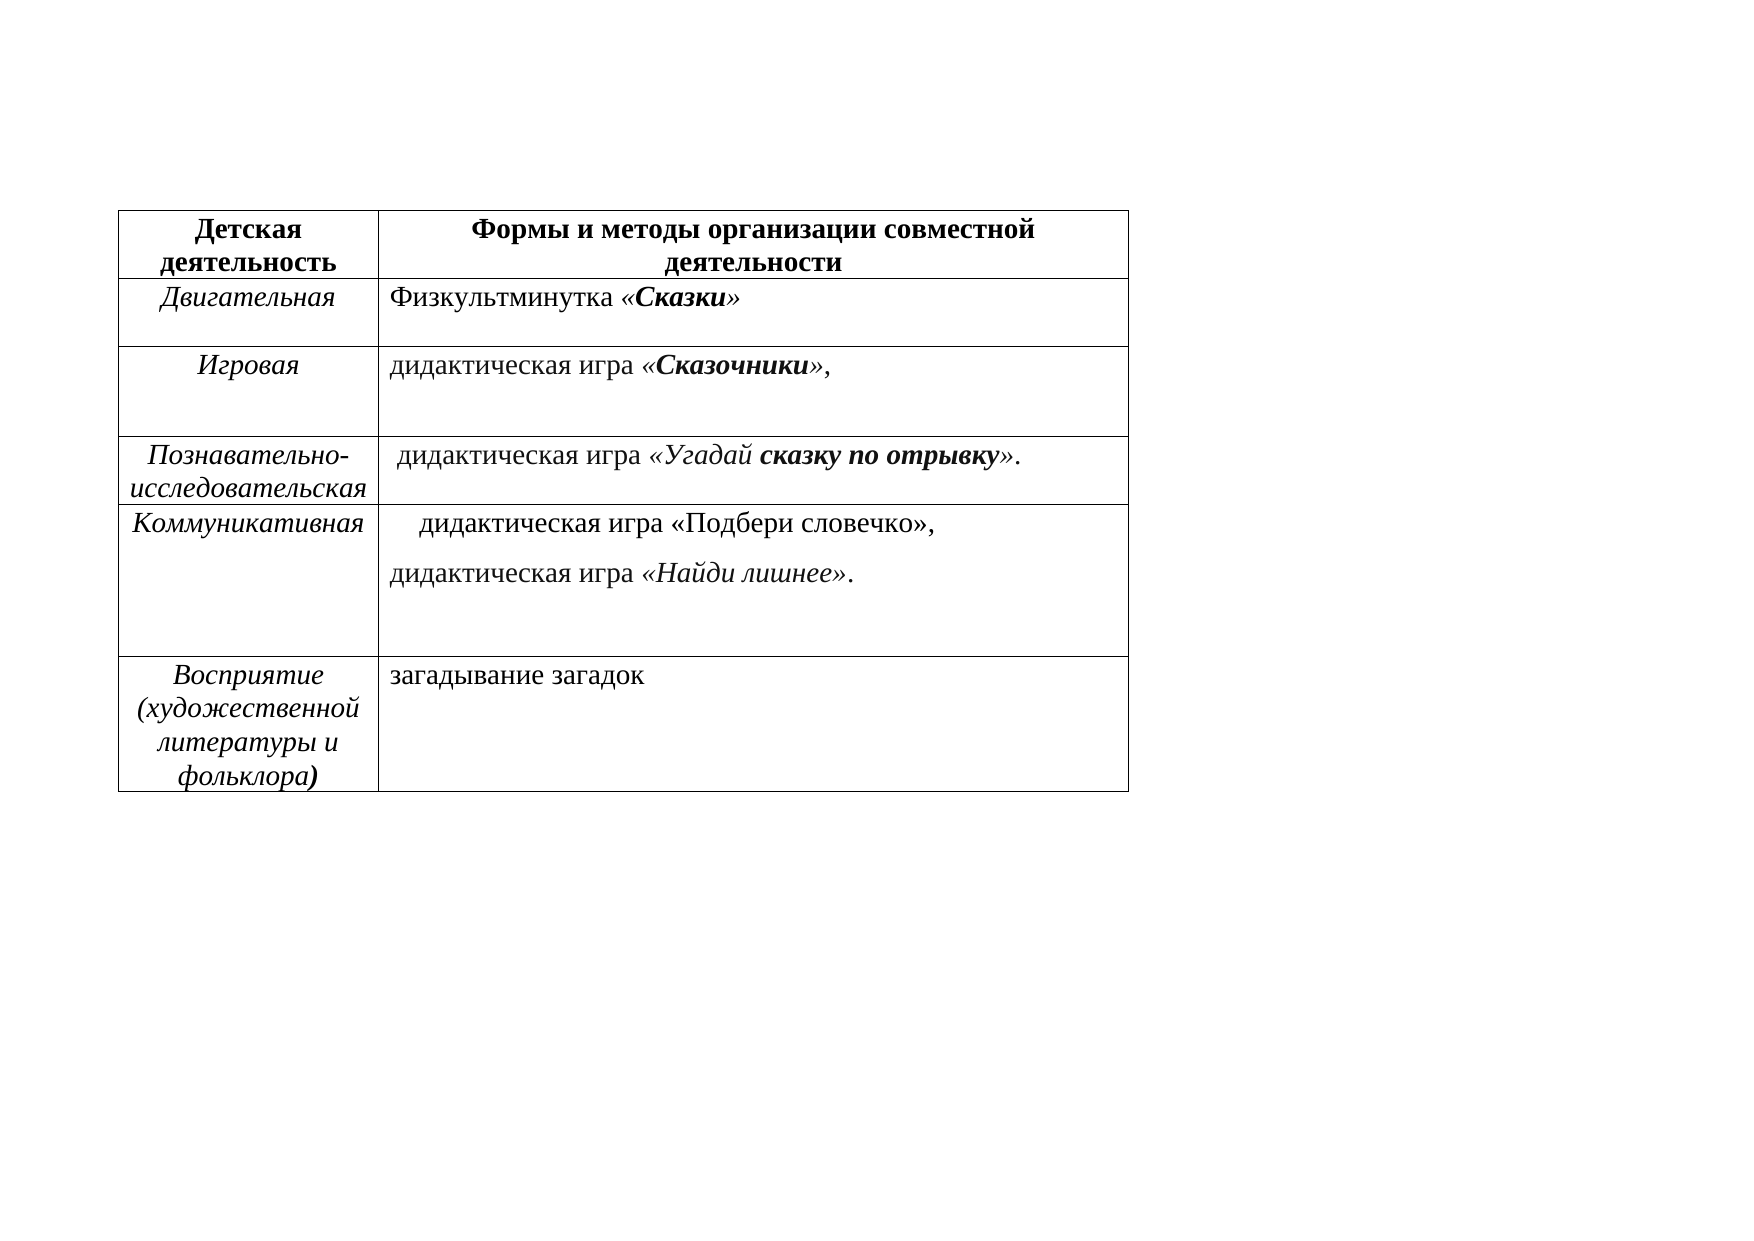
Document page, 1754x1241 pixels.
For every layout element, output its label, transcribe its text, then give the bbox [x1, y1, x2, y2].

table_cell Двигательная [119, 279, 378, 346]
table_cell дидактическая игра «Подбери словечко», дидактическая игра «Найди лишнее». [379, 505, 1128, 656]
table_header Детская деятельность [119, 211, 378, 278]
table_cell Игровая [119, 347, 378, 436]
table_cell загадывание загадок [379, 657, 1128, 791]
table_header Формы и методы организации совместной деятельности [379, 211, 1128, 278]
table_cell дидактическая игра «Сказочники», [379, 347, 1128, 436]
table_cell Коммуникативная [119, 505, 378, 656]
table_cell Восприятие (художественной литературы и фольклора) [119, 657, 378, 791]
table_cell дидактическая игра «Угадай сказку по отрывку». [379, 437, 1128, 504]
table_cell Физкультминутка «Сказки» [379, 279, 1128, 346]
table_cell Познавательно-исследовательская [119, 437, 378, 504]
